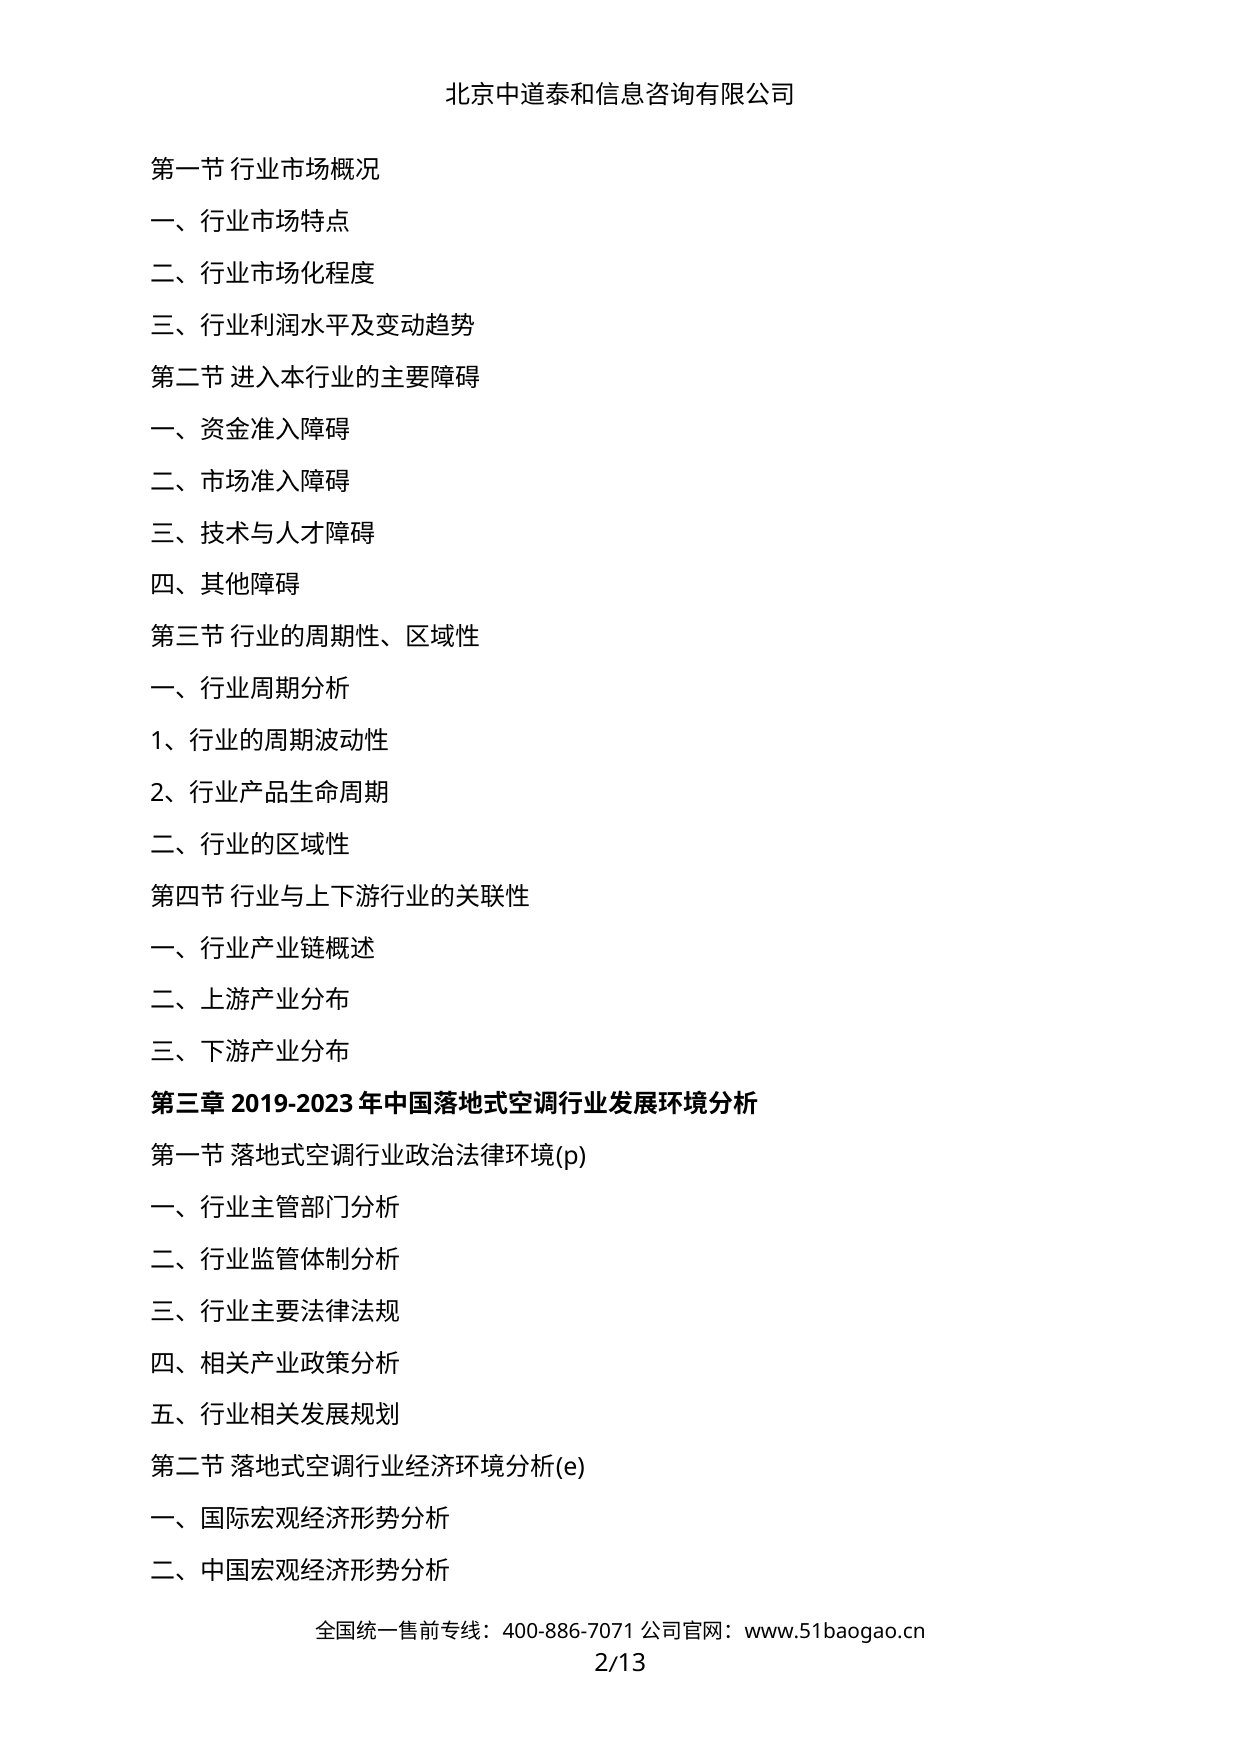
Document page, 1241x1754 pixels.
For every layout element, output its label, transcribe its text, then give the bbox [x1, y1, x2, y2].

text 一、资金准入障碍 [150, 409, 1090, 446]
text 四、相关产业政策分析 [150, 1343, 1090, 1379]
text 第四节 行业与上下游行业的关联性 [150, 876, 1090, 912]
text 二、市场准入障碍 [150, 461, 1090, 497]
text 第三章 2019-2023年中国落地式空调行业发展环境分析 [150, 1084, 1090, 1120]
text 五、行业相关发展规划 [150, 1395, 1090, 1431]
text 一、国际宏观经济形势分析 [150, 1499, 1090, 1535]
text 一、行业主管部门分析 [150, 1187, 1090, 1224]
text 一、行业市场特点 [150, 202, 1090, 238]
text 三、技术与人才障碍 [150, 513, 1090, 549]
text 二、行业市场化程度 [150, 254, 1090, 290]
text 一、行业产业链概述 [150, 928, 1090, 964]
text 第一节 行业市场概况 [150, 150, 1090, 186]
text 二、行业监管体制分析 [150, 1239, 1090, 1276]
text 第二节 落地式空调行业经济环境分析(e) [150, 1447, 1090, 1483]
text 四、其他障碍 [150, 565, 1090, 601]
text 二、中国宏观经济形势分析 [150, 1551, 1090, 1587]
text 1、行业的周期波动性 [150, 721, 1090, 757]
text 三、下游产业分布 [150, 1032, 1090, 1068]
text 2、行业产品生命周期 [150, 772, 1090, 809]
text 第三节 行业的周期性、区域性 [150, 617, 1090, 653]
text 三、行业利润水平及变动趋势 [150, 306, 1090, 342]
text 第二节 进入本行业的主要障碍 [150, 357, 1090, 394]
text 第一节 落地式空调行业政治法律环境(p) [150, 1136, 1090, 1172]
text 三、行业主要法律法规 [150, 1291, 1090, 1327]
text 二、行业的区域性 [150, 824, 1090, 861]
text 一、行业周期分析 [150, 669, 1090, 705]
text 二、上游产业分布 [150, 980, 1090, 1016]
